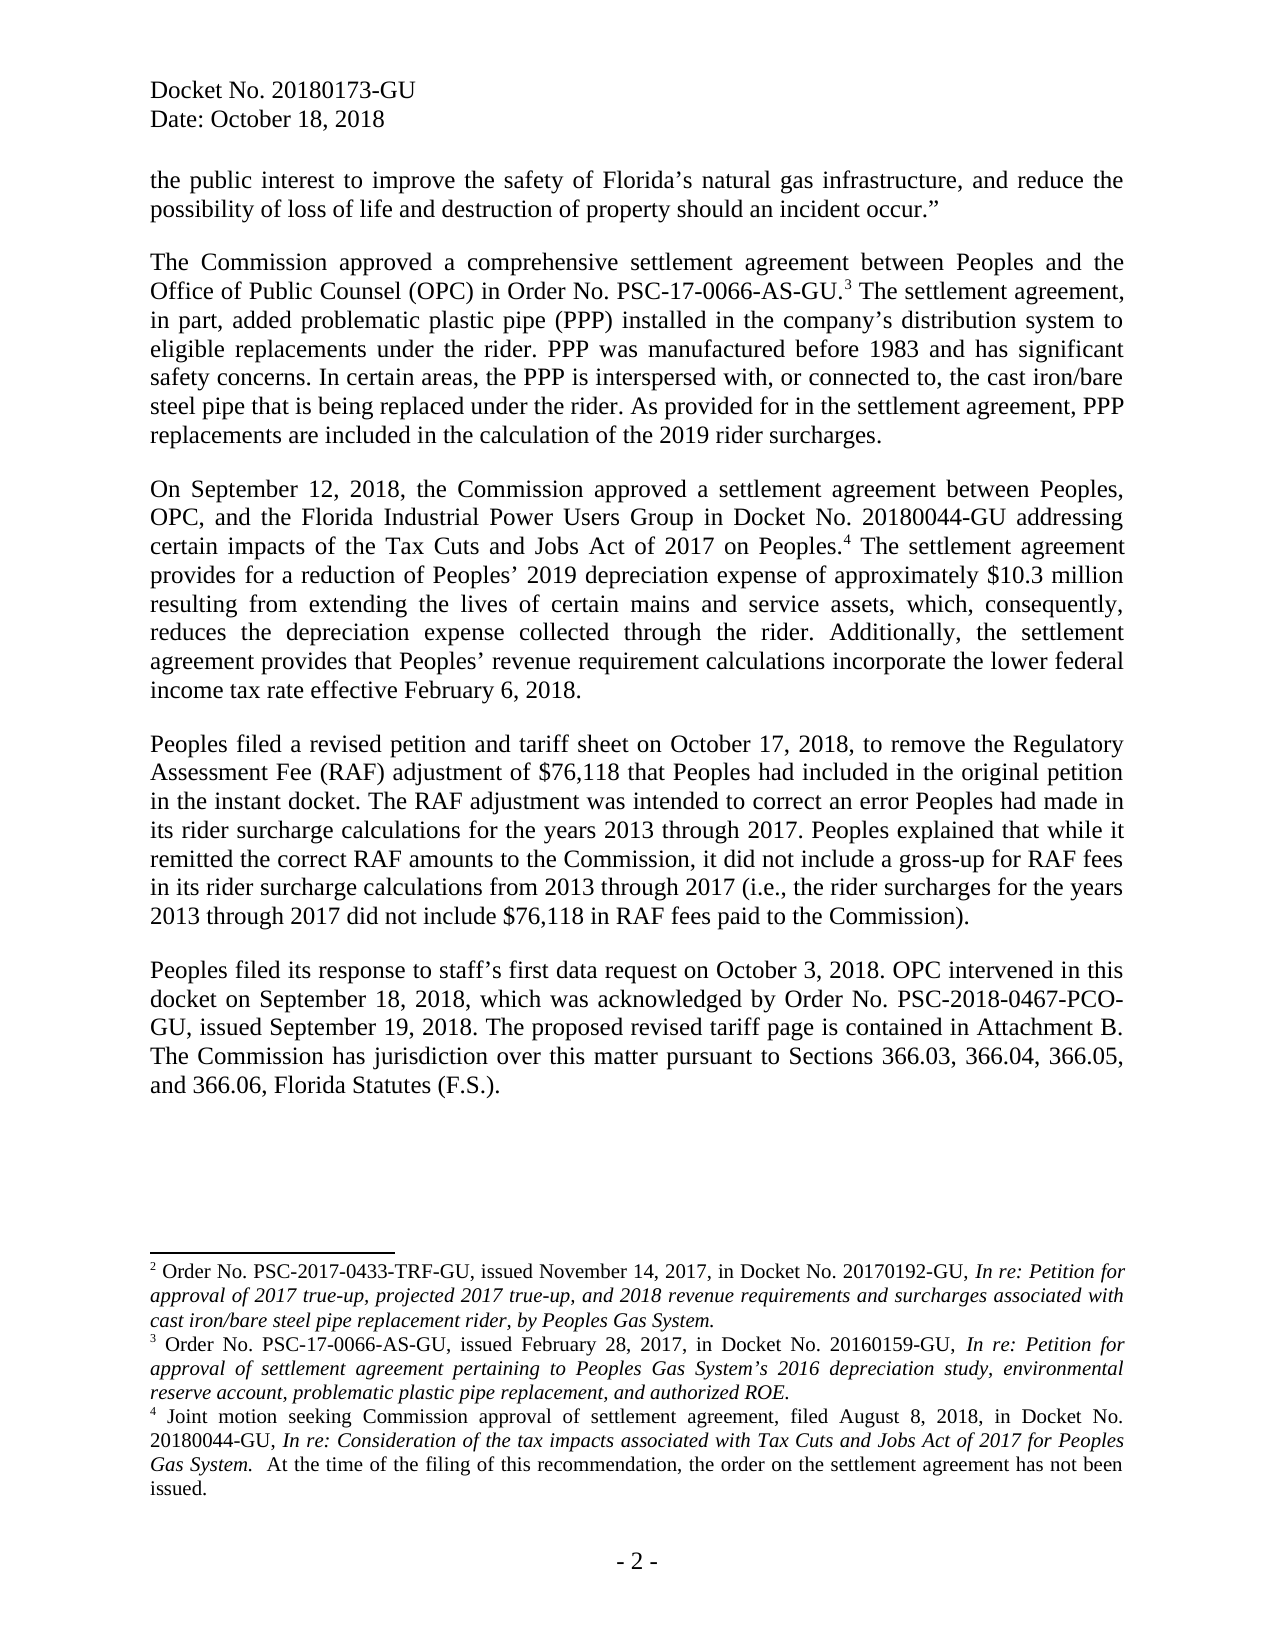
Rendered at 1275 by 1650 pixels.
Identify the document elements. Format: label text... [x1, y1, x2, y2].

text On September 12, 2018, the Commission approved a settlement agreement between Peoples, OPC, and the Florida Industrial Power Users Group in Docket No. 20180044-GU addressing certain impacts of the Tax Cuts and Jobs Act of 2017 on Peoples. The settlement agreement provides for a reduction of Peoples’ 2019 depreciation expense of approximately $10.3 million resulting from extending the lives of certain mains and service assets, which, consequently, reduces the depreciation expense collected through the rider. Additionally, the settlement agreement provides that Peoples’ revenue requirement calculations incorporate the lower federal income tax rate effective February 6, 2018. [150, 474, 1125, 704]
text Peoples filed a revised petition and tariff sheet on October 17, 2018, to remove the Regulatory Assessment Fee (RAF) adjustment of $76,118 that Peoples had included in the original petition in the instant docket. The RAF adjustment was intended to correct an error Peoples had made in its rider surcharge calculations for the years 2013 through 2017. Peoples explained that while it remitted the correct RAF amounts to the Commission, it did not include a gross-up for RAF fees in its rider surcharge calculations from 2013 through 2017 (i.e., the rider surcharges for the years 2013 through 2017 did not include $76,118 in RAF fees paid to the Commission). [150, 729, 1125, 930]
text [150, 165, 1125, 222]
text Peoples filed its response to staff’s first data request on October 3, 2018. OPC intervened in this docket on September 18, 2018, which was acknowledged by Order No. PSC-2018-0467-PCO-GU, issued September 19, 2018. The proposed revised tariff page is contained in Attachment B. The Commission has jurisdiction over this matter pursuant to Sections 366.03, 366.04, 366.05, and 366.06, Florida Statutes (F.S.). [150, 955, 1125, 1099]
text The Commission approved a comprehensive settlement agreement between Peoples and the Office of Public Counsel (OPC) in Order No. PSC-17-0066-AS-GU. The settlement agreement, in part, added problematic plastic pipe (PPP) installed in the company’s distribution system to eligible replacements under the rider. PPP was manufactured before 1983 and has significant safety concerns. In certain areas, the PPP is interspersed with, or connected to, the cast iron/bare steel pipe that is being replaced under the rider. As provided for in the settlement agreement, PPP replacements are included in the calculation of the 2019 rider surcharges. [150, 247, 1125, 449]
